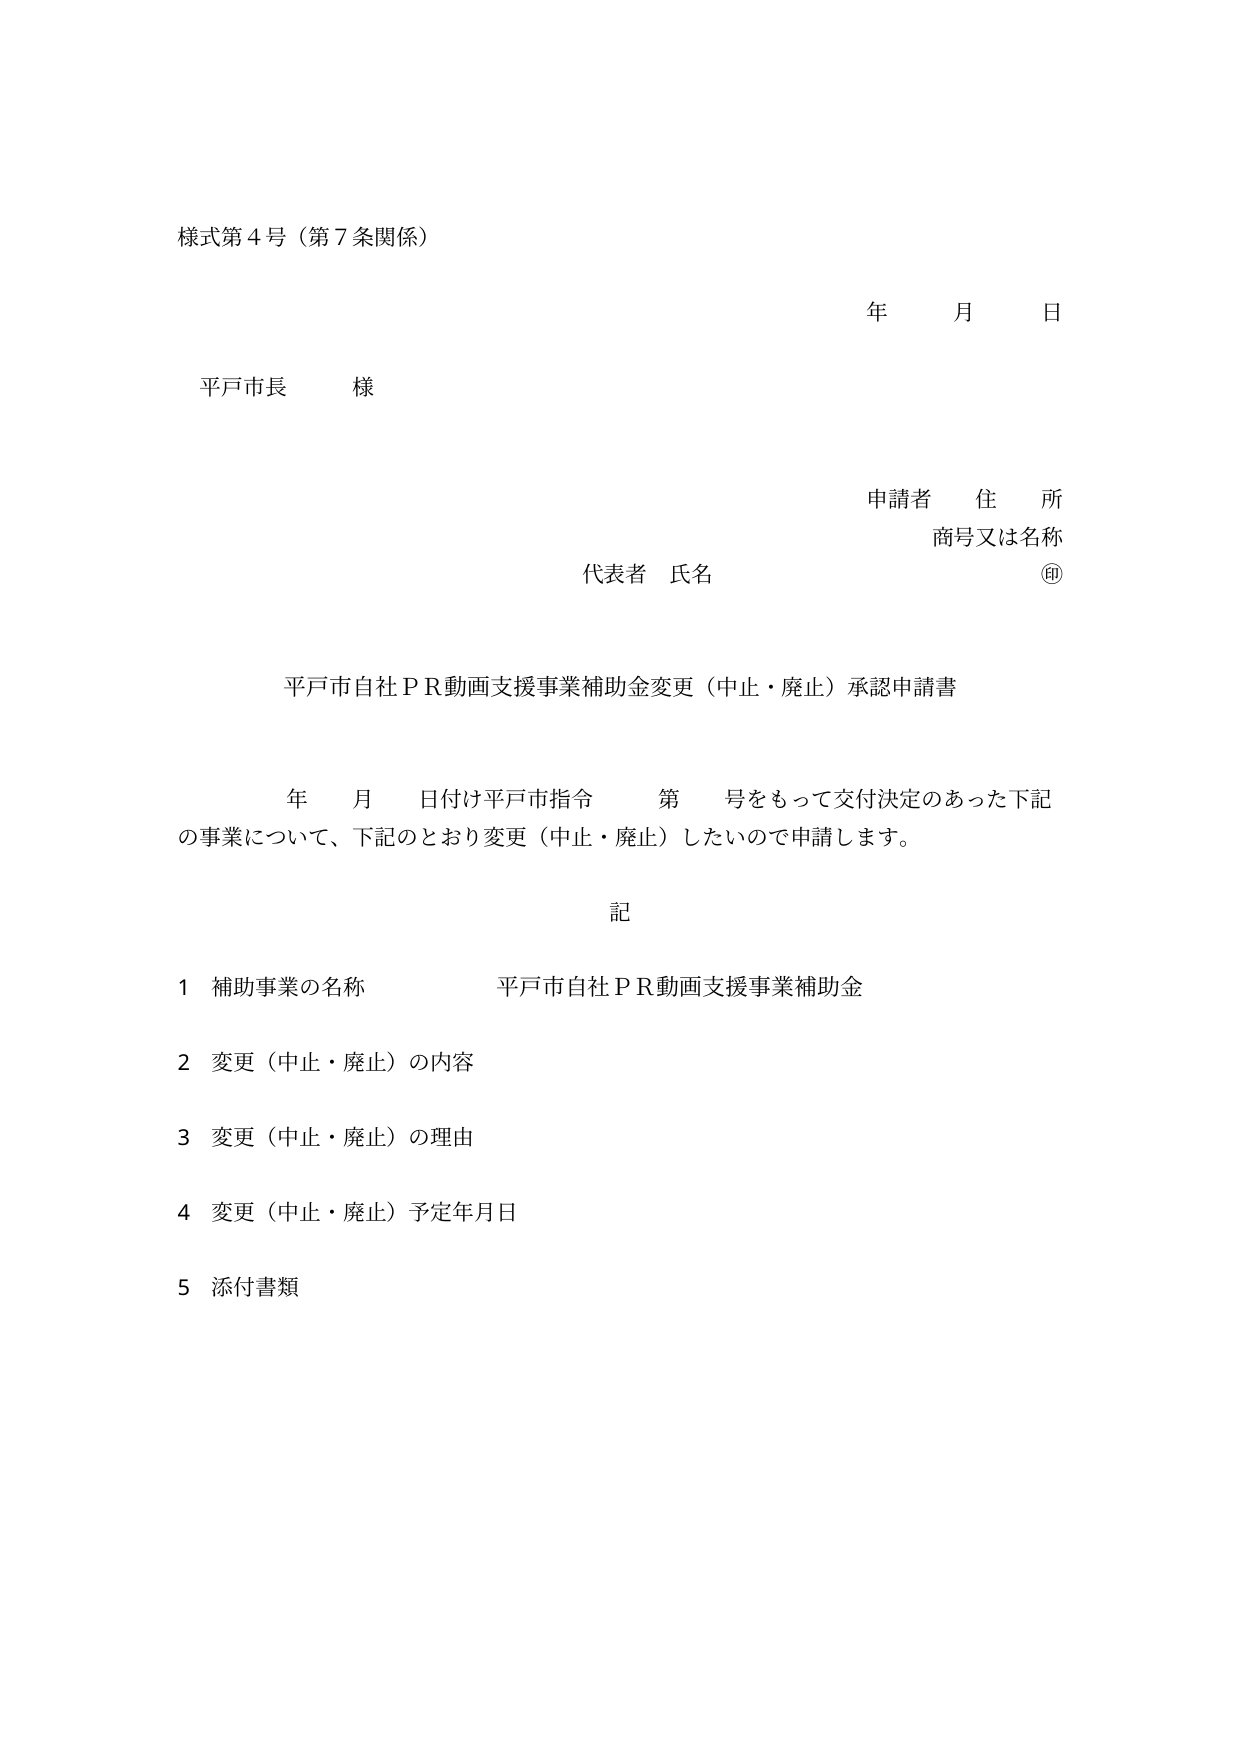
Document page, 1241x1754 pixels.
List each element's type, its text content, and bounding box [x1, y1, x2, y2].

text 代表者 氏名 ㊞ [177, 554, 1063, 592]
text 3 変更（中止・廃止）の理由 [177, 1117, 1063, 1154]
text 商号又は名称 [177, 517, 1063, 554]
text 2 変更（中止・廃止）の内容 [177, 1042, 1063, 1079]
text 5 添付書類 [177, 1267, 1063, 1304]
subtitle 記 [177, 892, 1063, 929]
text 平戸市自社ＰＲ動画支援事業補助金変更（中止・廃止）承認申請書 [177, 667, 1063, 704]
text 1 補助事業の名称 平戸市自社ＰＲ動画支援事業補助金 [177, 967, 1063, 1004]
text 4 変更（中止・廃止）予定年月日 [177, 1192, 1063, 1229]
text 申請者 住所 [177, 479, 1063, 517]
text 様式第４号（第７条関係） [177, 217, 1063, 254]
text 年 月 日 [177, 292, 1063, 329]
text 年 月 日付け平戸市指令 第 号をもって交付決定のあった下記の事業について、下記のとおり変更（中止・廃止）したいので申請します。 [177, 779, 1063, 854]
text 平戸市長 様 [177, 367, 1063, 404]
